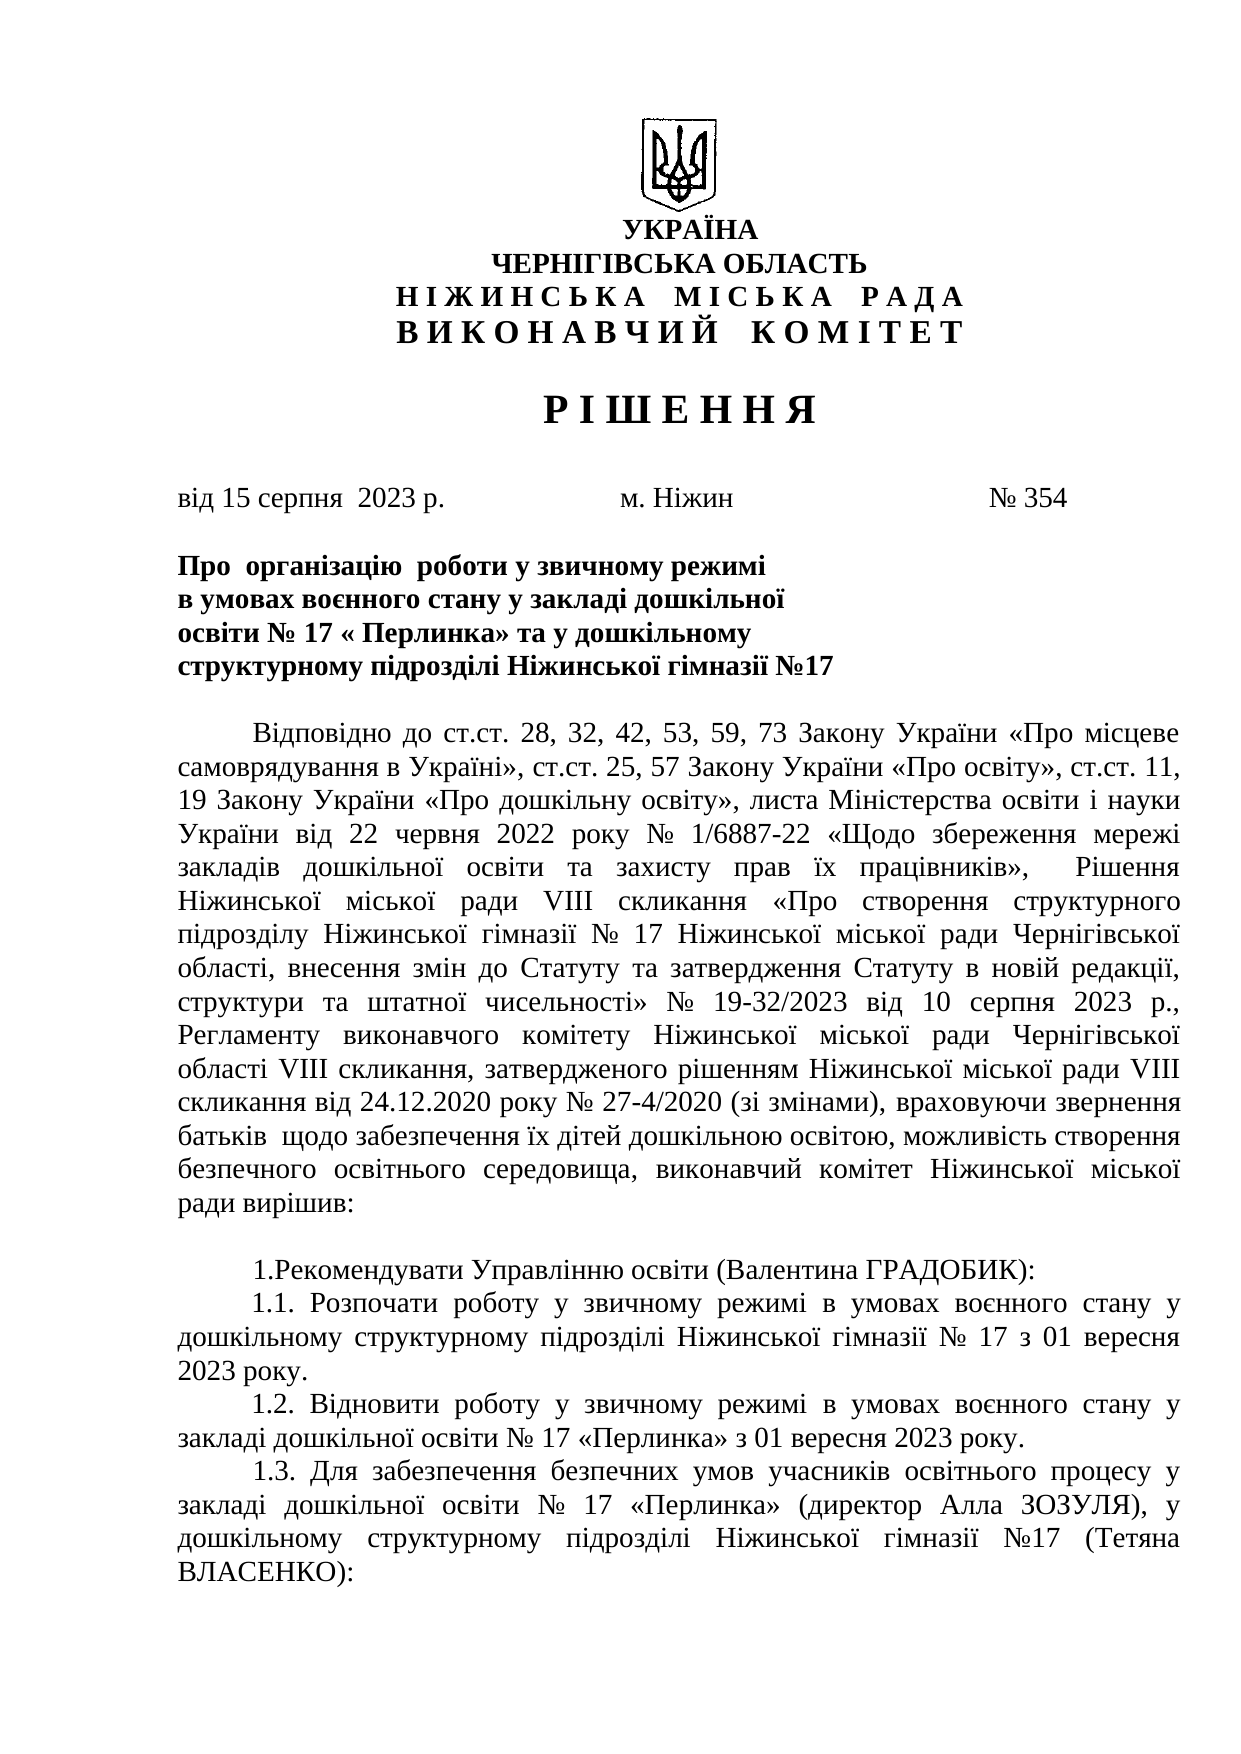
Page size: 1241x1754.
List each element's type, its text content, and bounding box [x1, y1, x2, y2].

text структурному підрозділі Ніжинської гімназії №17 [177, 648, 1181, 682]
text Н І Ж И Н С Ь К А М І С Ь К А Р А Д А [177, 279, 1181, 313]
text Відповідно до ст.ст. 28, 32, 42, 53, 59, 73 Закону України «Про місцеве самоврядування в Україні», ст.ст. 25, 57 Закону України «Про освіту», ст.ст. 11, 19 Закону України «Про дошкільну освіту», листа Міністерства освіти і науки України від 22 червня 2022 року № 1/6887-22 «Щодо збереження мережі закладів дошкільної освіти та захисту прав їх працівників», Рішення Ніжинської міської ради VIII скликання «Про створення структурного підрозділу Ніжинської гімназії № 17 Ніжинської міської ради Чернігівської області, внесення змін до Статуту та затвердження Статуту в новій редакції, структури та штатної чисельності» № 19-32/2023 від 10 серпня 2023 р., Регламенту виконавчого комітету Ніжинської міської ради Чернігівської області VІІІ скликання, затвердженого рішенням Ніжинської міської ради VІІІ скликання від 24.12.2020 року № 27-4/2020 (зі змінами), враховуючи звернення батьків щодо забезпечення їх дітей дошкільною освітою, можливість створення безпечного освітнього середовища, виконавчий комітет Ніжинської міської ради вирішив: [177, 715, 1181, 1218]
text 1.2. Відновити роботу у звичному режимі в умовах воєнного стану у закладі дошкільної освіти № 17 «Перлинка» з 01 вересня 2023 року. [177, 1386, 1181, 1453]
text від 15 серпня 2023 р. м. Ніжин № 354 [177, 481, 1181, 514]
text 1.Рекомендувати Управлінню освіти (Валентина ГРАДОБИК): [177, 1252, 1181, 1286]
text 1.1. Розпочати роботу у звичному режимі в умовах воєнного стану у дошкільному структурному підрозділі Ніжинської гімназії № 17 з 01 вересня 2023 року. [177, 1286, 1181, 1386]
picture [641, 118, 717, 212]
text Про організацію роботи у звичному режимі [177, 548, 1181, 581]
text УКРАЇНА [177, 212, 1181, 246]
text освіти № 17 « Перлинка» та у дошкільному [177, 615, 1181, 648]
text Р І Ш Е Н Н Я [177, 385, 1181, 433]
text в умовах воєнного стану у закладі дошкільної [177, 581, 1181, 615]
text ЧЕРНІГІВСЬКА ОБЛАСТЬ [177, 246, 1181, 279]
text В И К О Н А В Ч И Й К О М І Т Е Т [177, 313, 1181, 351]
text 1.3. Для забезпечення безпечних умов учасників освітнього процесу у закладі дошкільної освіти № 17 «Перлинка» (директор Алла ЗОЗУЛЯ), у дошкільному структурному підрозділі Ніжинської гімназії №17 (Тетяна ВЛАСЕНКО): [177, 1453, 1181, 1587]
